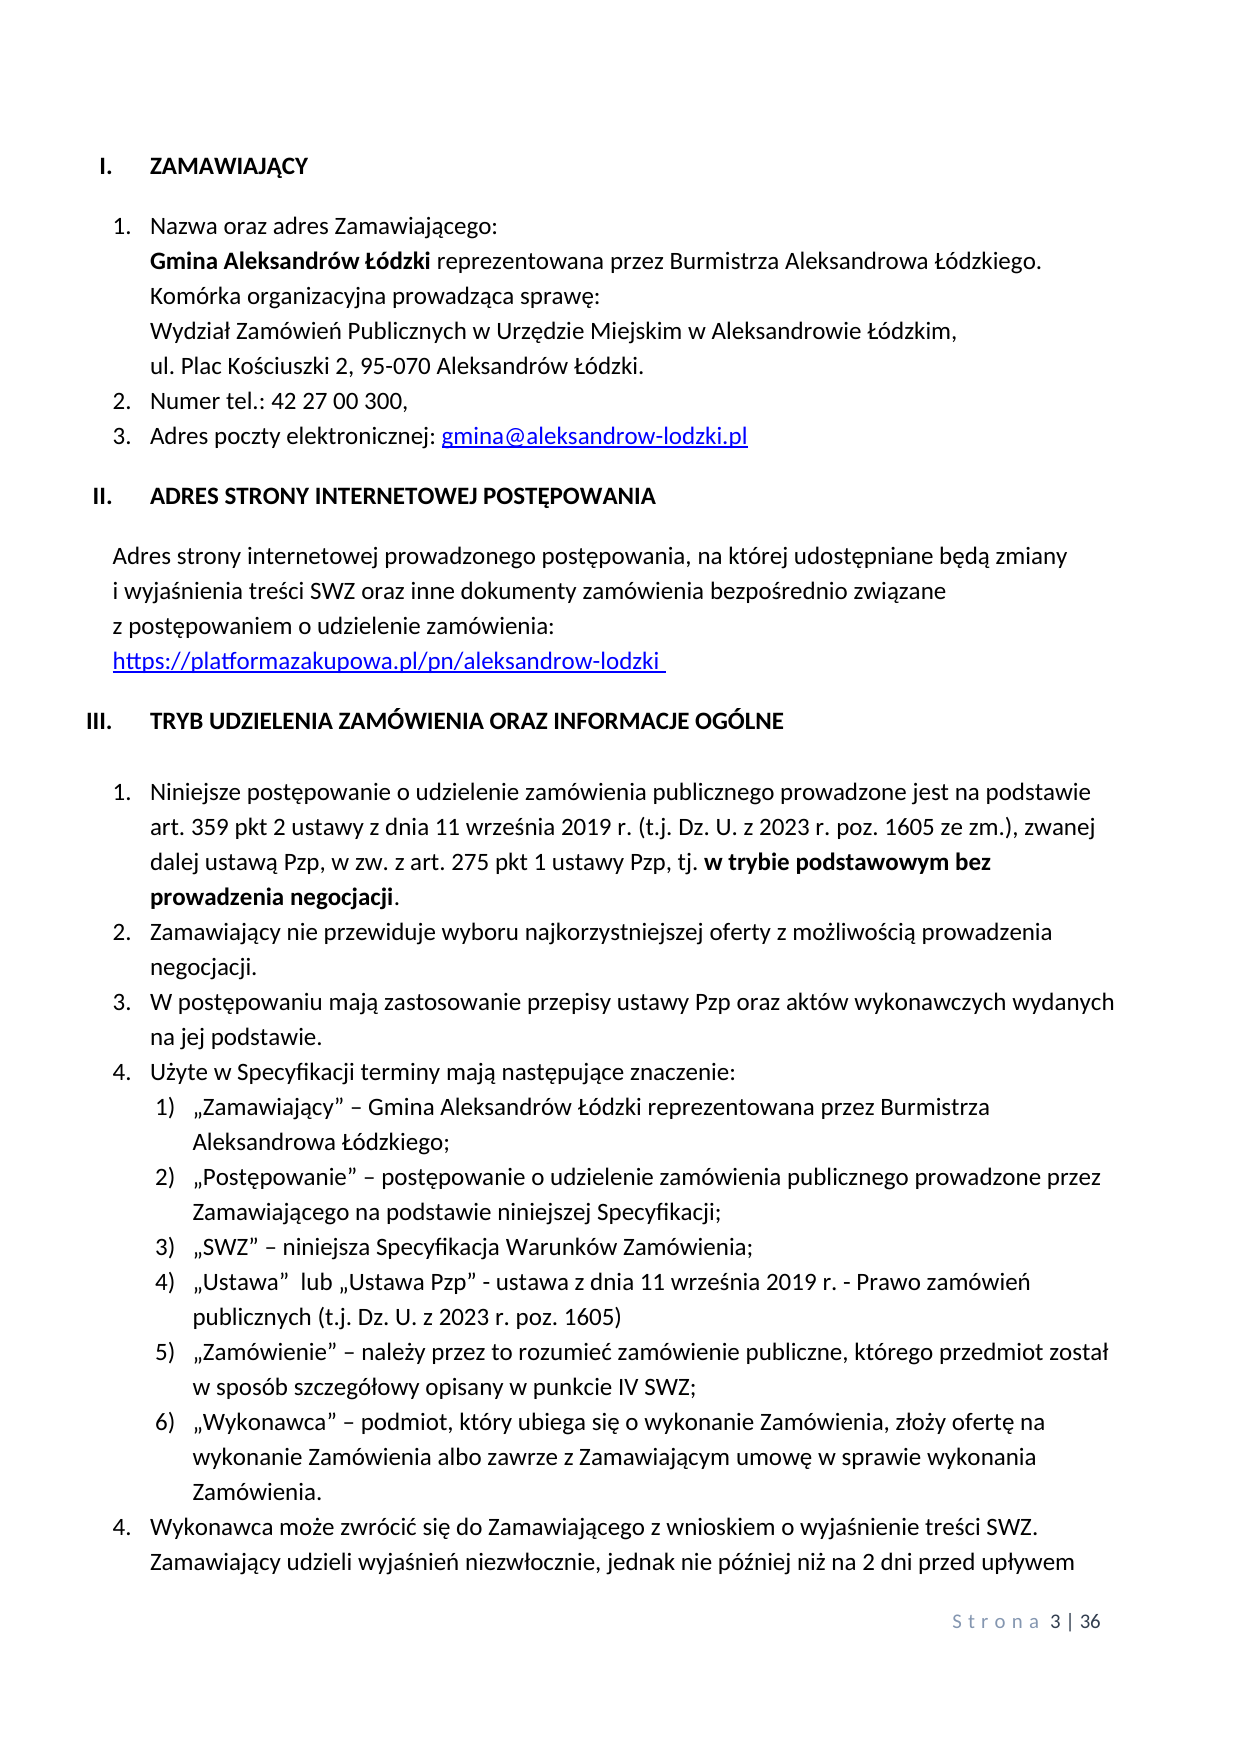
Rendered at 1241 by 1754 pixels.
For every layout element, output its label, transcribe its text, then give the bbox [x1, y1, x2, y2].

list Niniejsze postępowanie o udzielenie zamówienia publicznego prowadzone jest na podstawie art. 359 pkt 2 ustawy z dnia 11 września 2019 r. (t.j. Dz. U. z 2023 r. poz. 1605 ze zm.), zwanej dalej ustawą Pzp, w zw. z art. 275 pkt 1 ustawy Pzp, tj. w trybie podstawowym bez prowadzenia negocjacji. [112, 776, 1128, 911]
list Numer tel.: 42 27 00 300, [112, 385, 1128, 416]
list „Zamówienie” – należy przez to rozumieć zamówienie publiczne, którego przedmiot został w sposób szczegółowy opisany w punkcie IV SWZ; [155, 1336, 1128, 1401]
list „Ustawa” lub „Ustawa Pzp” - ustawa z dnia 11 września 2019 r. - Prawo zamówień publicznych (t.j. Dz. U. z 2023 r. poz. 1605) [155, 1266, 1128, 1331]
list „SWZ” – niniejsza Specyfikacja Warunków Zamówienia; [155, 1231, 1128, 1261]
list W postępowaniu mają zastosowanie przepisy ustawy Pzp oraz aktów wykonawczych wydanych na jej podstawie. [112, 986, 1128, 1051]
subtitle adres strony internetowej POSTĘPOWANIA [112, 480, 1128, 511]
list „Postępowanie” – postępowanie o udzielenie zamówienia publicznego prowadzone przez Zamawiającego na podstawie niniejszej Specyfikacji; [155, 1161, 1128, 1226]
list „Wykonawca” – podmiot, który ubiega się o wykonanie Zamówienia, złoży ofertę na wykonanie Zamówienia albo zawrze z Zamawiającym umowę w sprawie wykonania Zamówienia. [155, 1406, 1128, 1506]
subtitle TRYB UDZIELENIA ZAMÓWIENIA ORAZ INFORMACJE OGÓLNE [112, 705, 1128, 736]
text Gmina Aleksandrów Łódzki reprezentowana przez Burmistrza Aleksandrowa Łódzkiego. [150, 245, 1128, 276]
text Komórka organizacyjna prowadząca sprawę: [150, 280, 1128, 311]
list „Zamawiający” – Gmina Aleksandrów Łódzki reprezentowana przez Burmistrza Aleksandrowa Łódzkiego; [155, 1091, 1128, 1156]
text Wydział Zamówień Publicznych w Urzędzie Miejskim w Aleksandrowie Łódzkim, ul. Plac Kościuszki 2, 95-070 Aleksandrów Łódzki. [150, 315, 1128, 381]
text Adres strony internetowej prowadzonego postępowania, na której udostępniane będą zmiany i wyjaśnienia treści SWZ oraz inne dokumenty zamówienia bezpośrednio związane z postępowaniem o udzielenie zamówienia: [112, 540, 1128, 641]
list Nazwa oraz adres Zamawiającego: [112, 210, 1128, 241]
list Zamawiający nie przewiduje wyboru najkorzystniejszej oferty z możliwością prowadzenia negocjacji. [112, 916, 1128, 981]
subtitle zamawiający [112, 150, 1128, 181]
text https://platformazakupowa.pl/pn/aleksandrow-lodzki [112, 645, 1128, 676]
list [112, 1511, 1128, 1576]
list Adres poczty elektronicznej: gmina@aleksandrow-lodzki.pl [112, 420, 1128, 451]
list Użyte w Specyfikacji terminy mają następujące znaczenie: [112, 1056, 1128, 1086]
